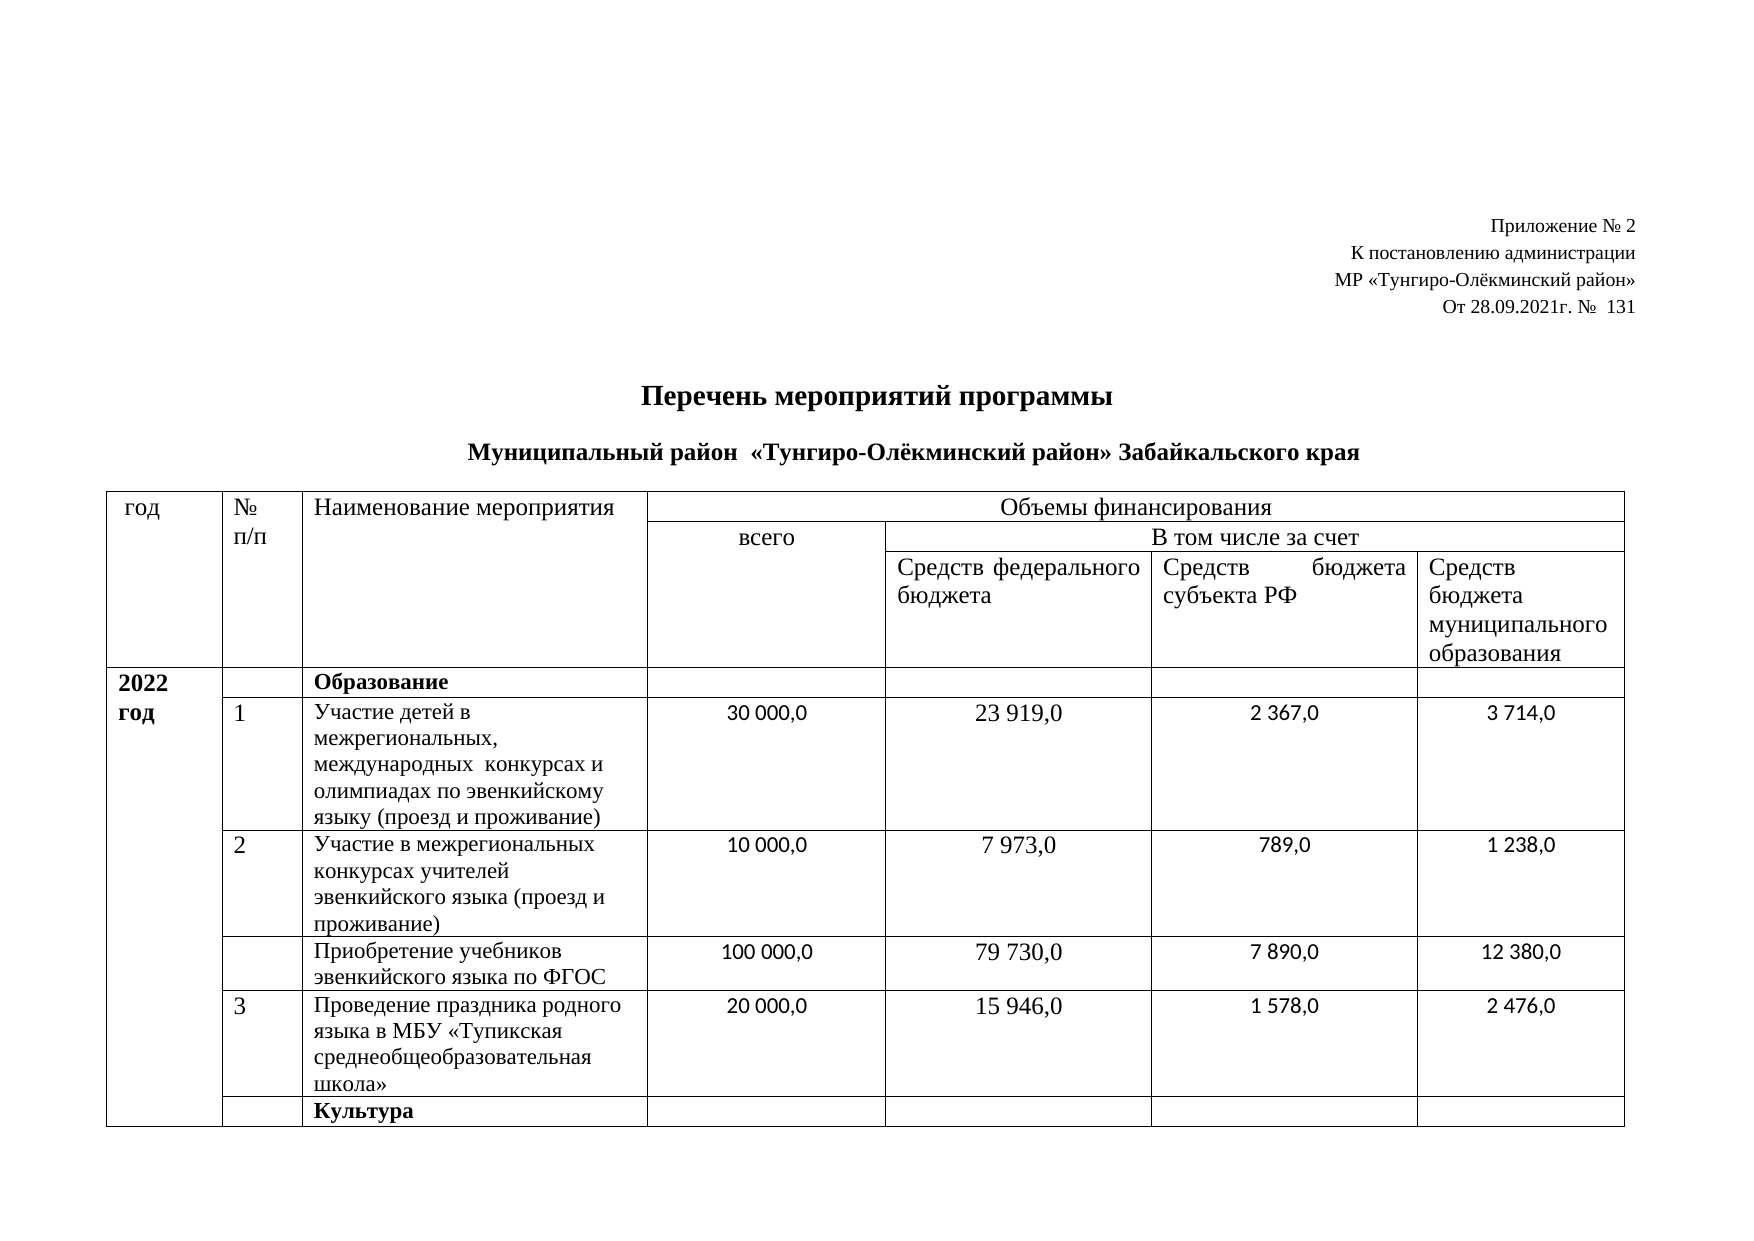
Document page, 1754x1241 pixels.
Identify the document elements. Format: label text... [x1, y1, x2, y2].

table_header Объемы финансирования [648, 492, 1624, 521]
table_cell [648, 668, 885, 697]
table_cell 100 000,0 [648, 937, 885, 990]
table_cell Средств федерального бюджета [886, 552, 1151, 667]
table_cell Участие детей в межрегиональных, международных конкурсах и олимпиадах по эвенкийскому языку (проезд и проживание) [303, 698, 647, 829]
table_cell [886, 668, 1151, 697]
text Муниципальный район «Тунгиро-Олёкминский район» Забайкальского края [118, 437, 1636, 466]
table_cell Участие в межрегиональных конкурсах учителей эвенкийского языка (проезд и проживание) [303, 831, 647, 936]
table_cell 7 890,0 [1152, 937, 1417, 990]
table_cell 2 476,0 [1418, 991, 1624, 1096]
table_cell Образование [303, 668, 647, 697]
table_cell 12 380,0 [1418, 937, 1624, 990]
table_cell 1 238,0 [1418, 831, 1624, 936]
table_cell [648, 1097, 885, 1126]
table_cell [223, 668, 302, 697]
table_cell [223, 1097, 302, 1126]
table_cell 1 [223, 698, 302, 829]
table_cell всего [648, 522, 885, 667]
table_header год [107, 492, 222, 667]
table_header № п/п [223, 492, 302, 667]
text Перечень мероприятий программы [118, 378, 1636, 412]
table_cell 10 000,0 [648, 831, 885, 936]
text К постановлению администрации МР «Тунгиро-Олёкминский район» [1333, 238, 1636, 292]
table_cell В том числе за счет [886, 522, 1624, 551]
text Приложение № 2 [1333, 211, 1636, 238]
table_cell 23 919,0 [886, 698, 1151, 829]
table_cell 30 000,0 [648, 698, 885, 829]
table_cell 20 000,0 [648, 991, 885, 1096]
table_cell 1 578,0 [1152, 991, 1417, 1096]
table_cell 3 [223, 991, 302, 1096]
text От 28.09.2021г. № 131 [1333, 292, 1636, 319]
table_cell [886, 1097, 1151, 1126]
table_cell [223, 937, 302, 990]
table_cell 789,0 [1152, 831, 1417, 936]
table_cell [1152, 668, 1417, 697]
table_cell Средств бюджета муниципального образования [1418, 552, 1624, 667]
table_cell [1418, 668, 1624, 697]
table_cell [1418, 1097, 1624, 1126]
table_cell Средств бюджета субъекта РФ [1152, 552, 1417, 667]
table_cell Культура [303, 1097, 647, 1126]
table_cell 3 714,0 [1418, 698, 1624, 829]
table_cell [1152, 1097, 1417, 1126]
table_cell 2 [223, 831, 302, 936]
table_cell Приобретение учебников эвенкийского языка по ФГОС [303, 937, 647, 990]
table_cell 2022 год [107, 668, 222, 1126]
table_cell Проведение праздника родного языка в МБУ «Тупикская среднеобщеобразовательная школа» [303, 991, 647, 1096]
table_cell 2 367,0 [1152, 698, 1417, 829]
table_cell 15 946,0 [886, 991, 1151, 1096]
table_cell 79 730,0 [886, 937, 1151, 990]
table_cell 7 973,0 [886, 831, 1151, 936]
table_header Наименование мероприятия [303, 492, 647, 667]
